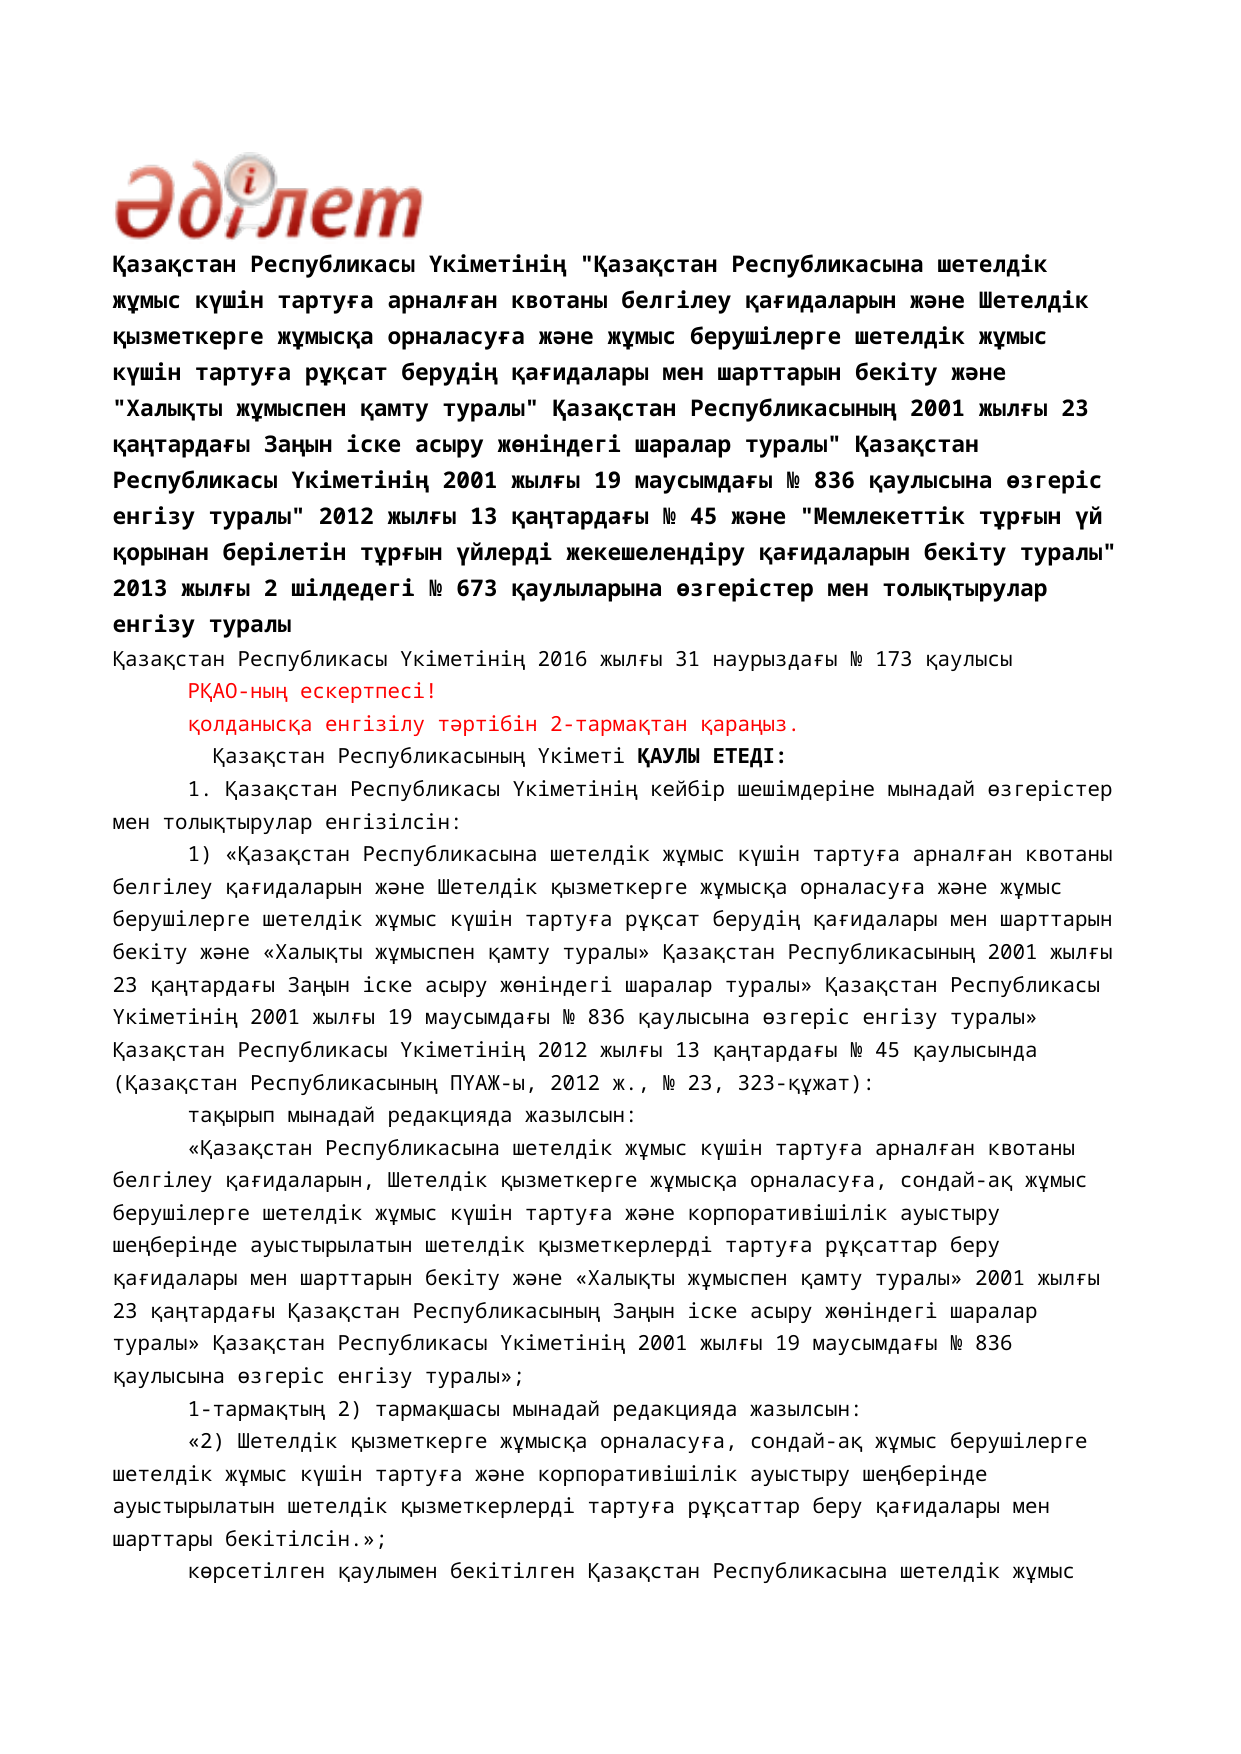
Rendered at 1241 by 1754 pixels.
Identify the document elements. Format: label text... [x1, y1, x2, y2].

text Қазақстан Республикасы Үкіметінің "Қазақстан Республикасына шетелдік жұмыс күшін тартуға арналған квотаны белгілеу қағидаларын және Шетелдік қызметкерге жұмысқа орналасуға және жұмыс берушілерге шетелдік жұмыс күшін тартуға рұқсат берудің қағидалары мен шарттарын бекіту және "Халықты жұмыспен қамту туралы" Қазақстан Республикасының 2001 жылғы 23 қаңтардағы Заңын іске асыру жөніндегі шаралар туралы" Қазақстан Республикасы Үкіметінің 2001 жылғы 19 маусымдағы № 836 қаулысына өзгеріс енгізу туралы" 2012 жылғы 13 қаңтардағы № 45 және "Мемлекеттiк тұрғын үй қорынан берілетін тұрғын үйлерді жекешелендiру қағидаларын бекіту туралы" 2013 жылғы 2 шілдедегі № 673 қаулыларына өзгерістер мен толықтырулар енгізу туралы [112, 248, 1128, 639]
text Қазақстан Республикасы Үкіметінің 2016 жылғы 31 наурыздағы № 173 қаулысы [112, 644, 1128, 672]
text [112, 742, 1128, 1585]
text РҚАО-ның ескертпесі! қолданысқа енгізілу тәртібін 2-тармақтан қараңыз. [112, 676, 1128, 737]
picture [112, 150, 426, 244]
